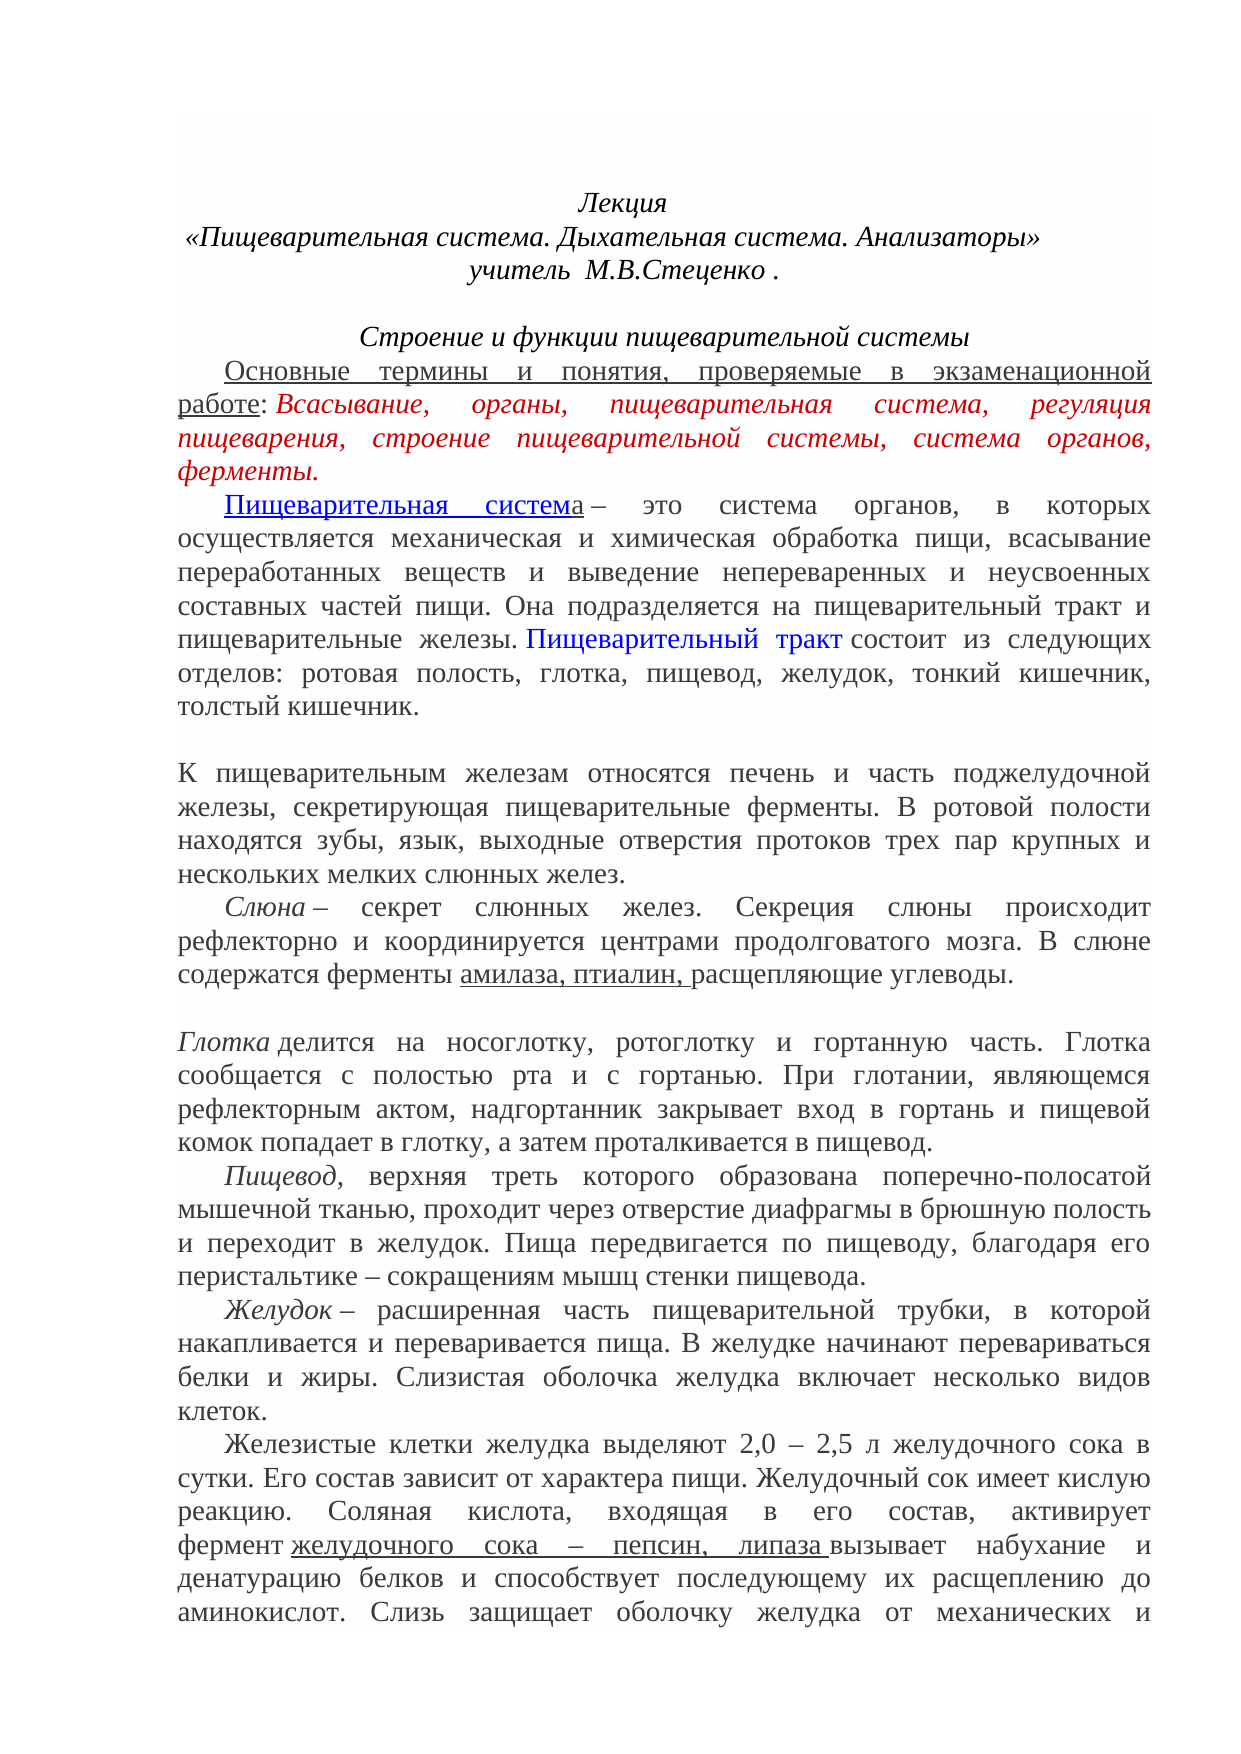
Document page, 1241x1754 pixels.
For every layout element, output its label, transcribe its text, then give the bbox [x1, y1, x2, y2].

text «Пищеварительная система. Дыхательная система. Анализаторы» [177, 219, 1152, 252]
text Пищевод, верхняя треть которого образована поперечно-полосатой мышечной тканью, проходит через отверстие диафрагмы в брюшную полость и переходит в желудок. Пища передвигается по пищеводу, благодаря его перистальтике – сокращениям мышц стенки пищевода. [177, 1158, 1152, 1292]
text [177, 1426, 1152, 1627]
text Слюна – секрет слюнных желез. Секреция слюны происходит рефлекторно и координируется центрами продолговатого мозга. В слюне содержатся ферменты амилаза, птиалин, расщепляющие углеводы. [177, 889, 1152, 990]
text Основные термины и понятия, проверяемые в экзаменационной работе: Всасывание, органы, пищеварительная система, регуляция пищеварения, строение пищеварительной системы, система органов, ферменты. [177, 353, 1152, 487]
text Строение и функции пищеварительной системы [177, 319, 1152, 353]
text учитель М.В.Стеценко . [177, 252, 1152, 286]
text Глотка делится на носоглотку, ротоглотку и гортанную часть. Глотка сообщается с полостью рта и с гортанью. При глотании, являющемся рефлекторным актом, надгортанник закрывает вход в гортань и пищевой комок попадает в глотку, а затем проталкивается в пищевод. [177, 990, 1152, 1158]
text Желудок – расширенная часть пищеварительной трубки, в которой накапливается и переваривается пища. В желудке начинают перевариваться белки и жиры. Слизистая оболочка желудка включает несколько видов клеток. [177, 1292, 1152, 1426]
text Лекция [177, 185, 1152, 219]
text Пищеварительная система – это система органов, в которых осуществляется механическая и химическая обработка пищи, всасывание переработанных веществ и выведение непереваренных и неусвоенных составных частей пищи. Она подразделяется на пищеварительный тракт и пищеварительные железы. Пищеварительный тракт состоит из следующих отделов: ротовая полость, глотка, пищевод, желудок, тонкий кишечник, толстый кишечник. [177, 487, 1152, 722]
text К пищеварительным железам относятся печень и часть поджелудочной железы, секретирующая пищеварительные ферменты. В ротовой полости находятся зубы, язык, выходные отверстия протоков трех пар крупных и нескольких мелких слюнных желез. [177, 722, 1152, 889]
